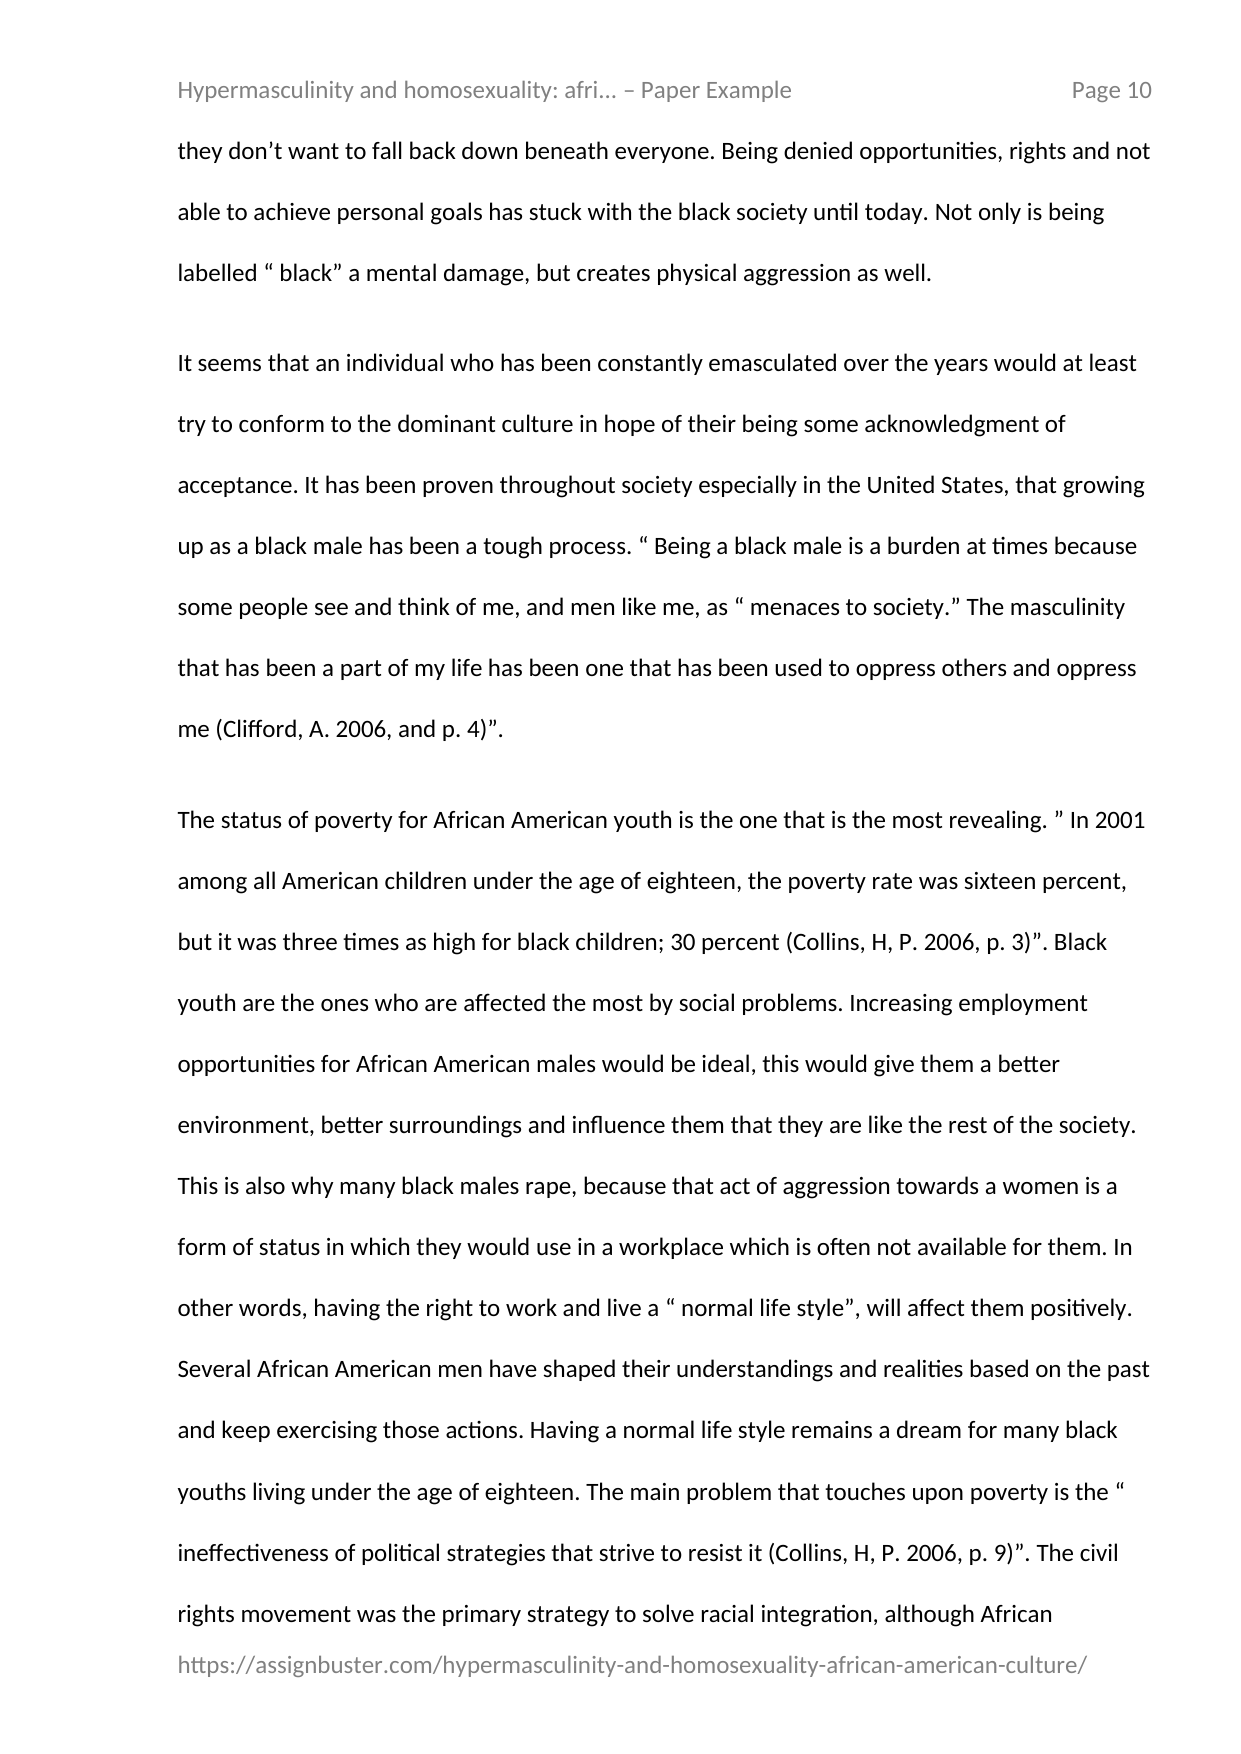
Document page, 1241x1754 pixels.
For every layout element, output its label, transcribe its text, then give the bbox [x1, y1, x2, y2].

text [177, 804, 1152, 1628]
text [177, 135, 1152, 287]
text It seems that an individual who has been constantly emasculated over the years would at least try to conform to the dominant culture in hope of their being some acknowledgment of acceptance. It has been proven throughout society especially in the United States, that growing up as a black male has been a tough process. “ Being a black male is a burden at times because some people see and think of me, and men like me, as “ menaces to society.” The masculinity that has been a part of my life has been one that has been used to oppress others and oppress me (Clifford, A. 2006, and p. 4)”. [177, 347, 1152, 744]
